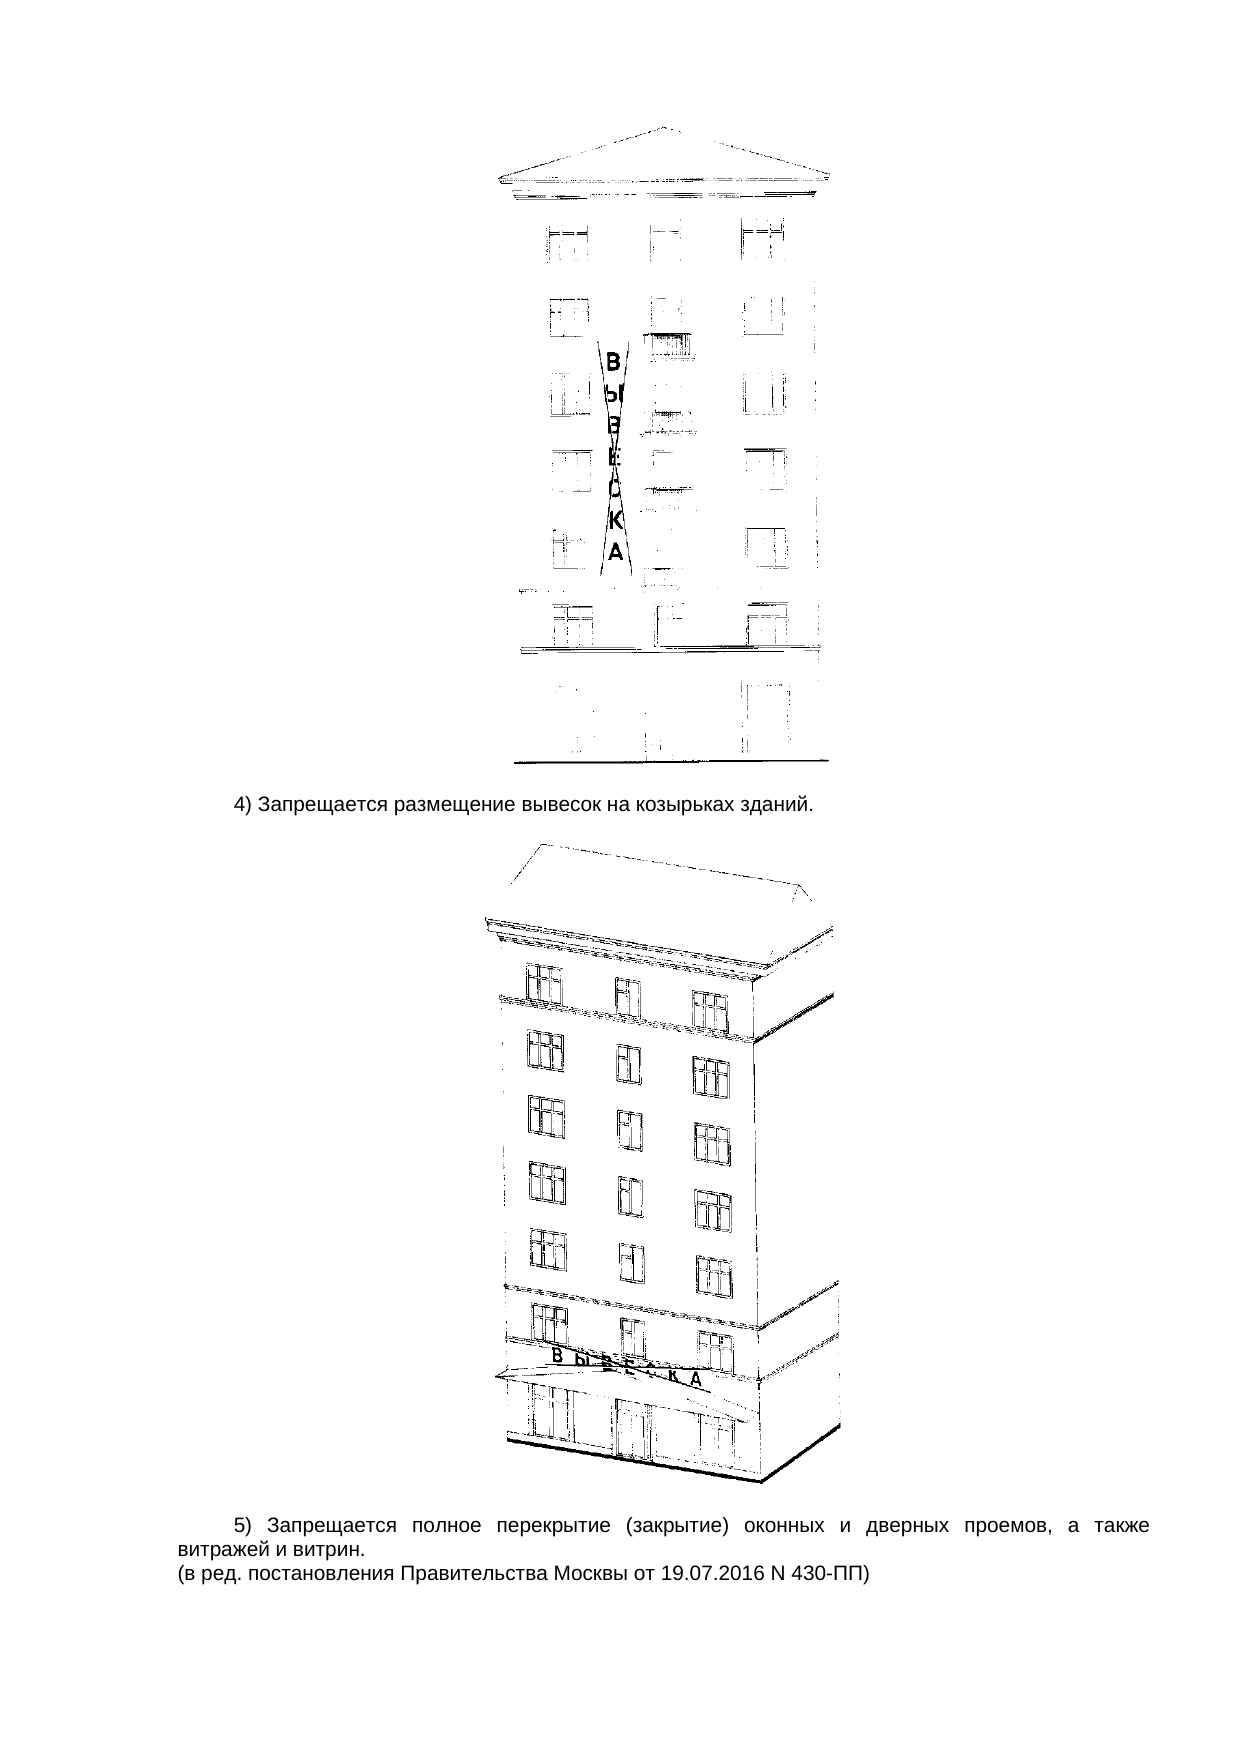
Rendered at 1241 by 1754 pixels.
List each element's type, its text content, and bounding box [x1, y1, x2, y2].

text 5) Запрещается полное перекрытие (закрытие) оконных и дверных проемов, а также витражей и витрин. [177, 1513, 1152, 1561]
text (в ред. постановления Правительства Москвы от 19.07.2016 N 430-ПП) [177, 1561, 1152, 1585]
picture [493, 118, 836, 768]
text 4) Запрещается размещение вывесок на козырьках зданий. [177, 792, 1152, 816]
picture [482, 839, 847, 1489]
